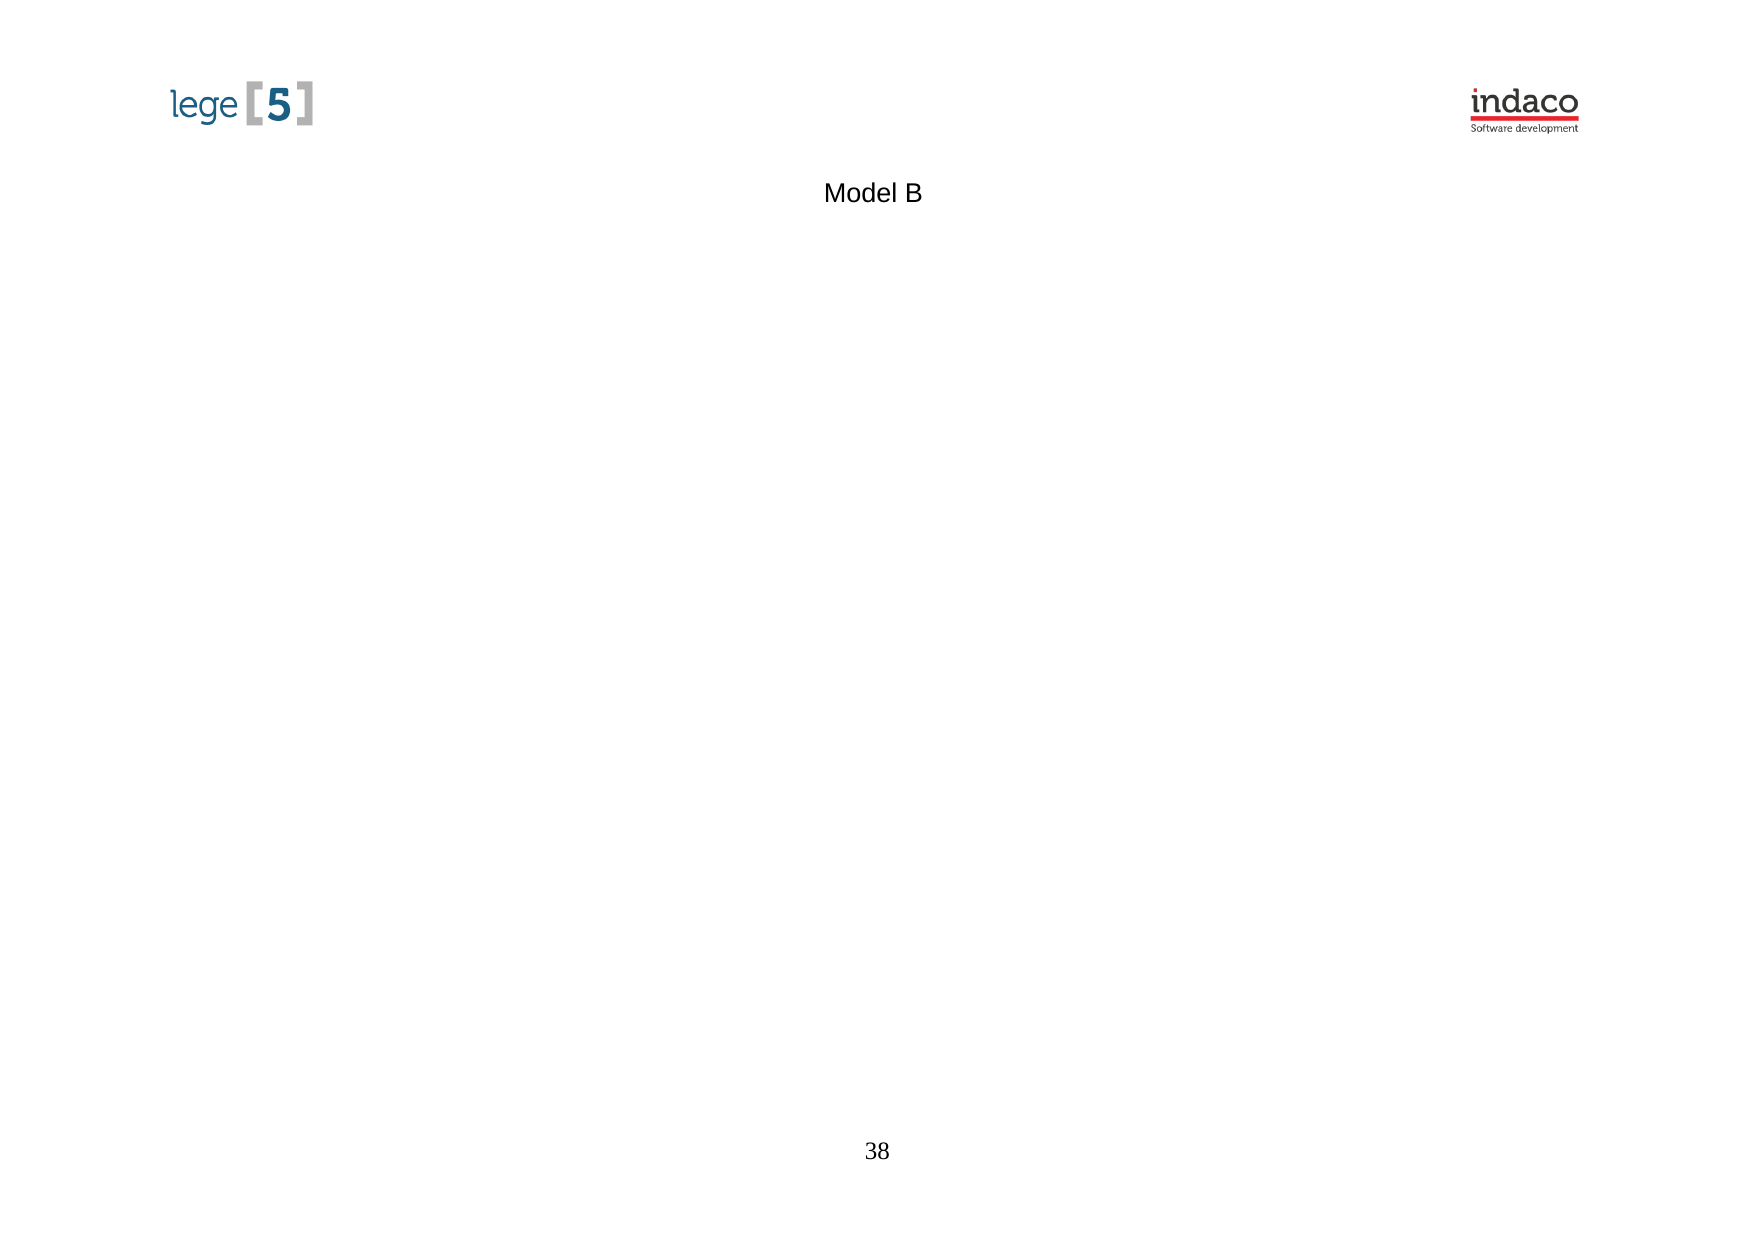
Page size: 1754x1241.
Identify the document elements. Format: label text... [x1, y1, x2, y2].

picture [1453, 75, 1593, 148]
picture [161, 75, 318, 138]
text Model B [150, 177, 1604, 208]
